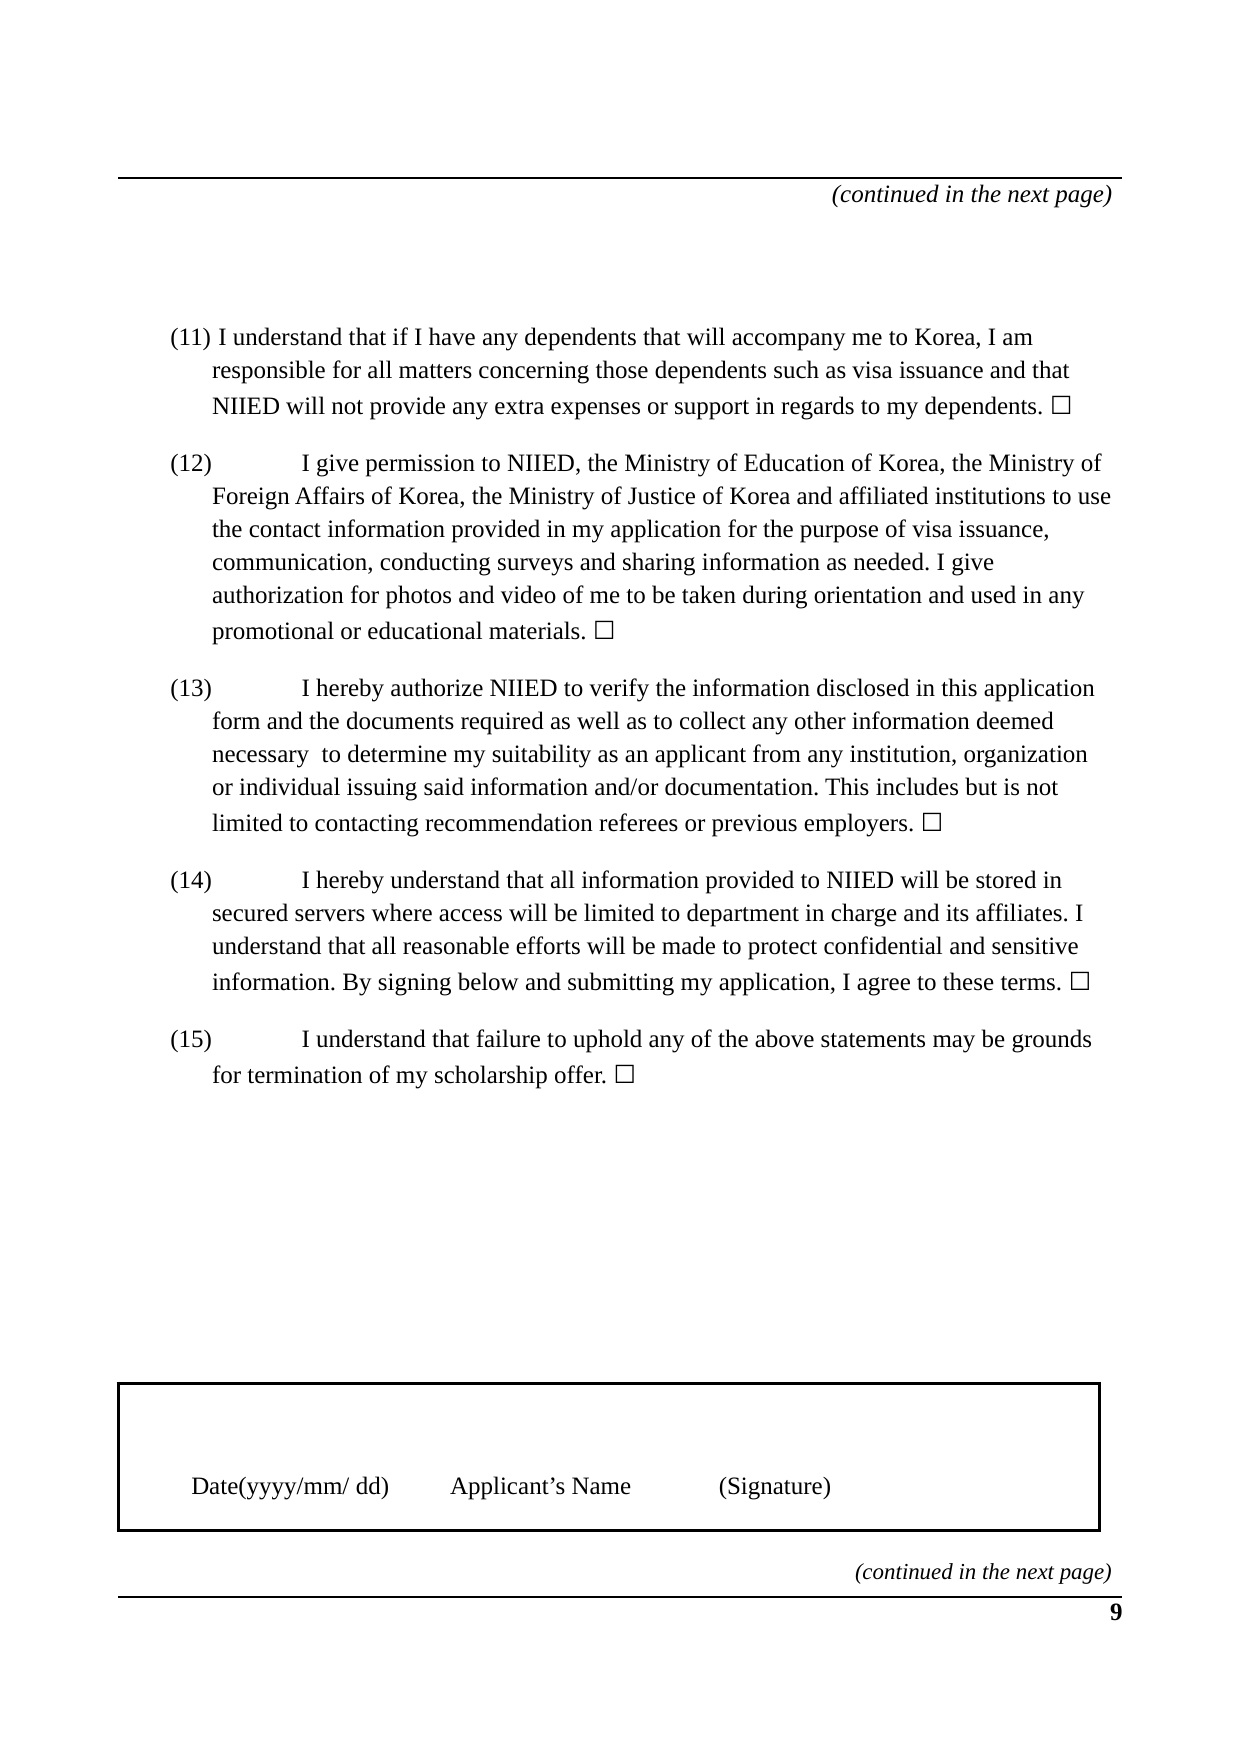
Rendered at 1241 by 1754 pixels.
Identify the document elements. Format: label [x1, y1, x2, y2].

table_header [118, 179, 1122, 1596]
